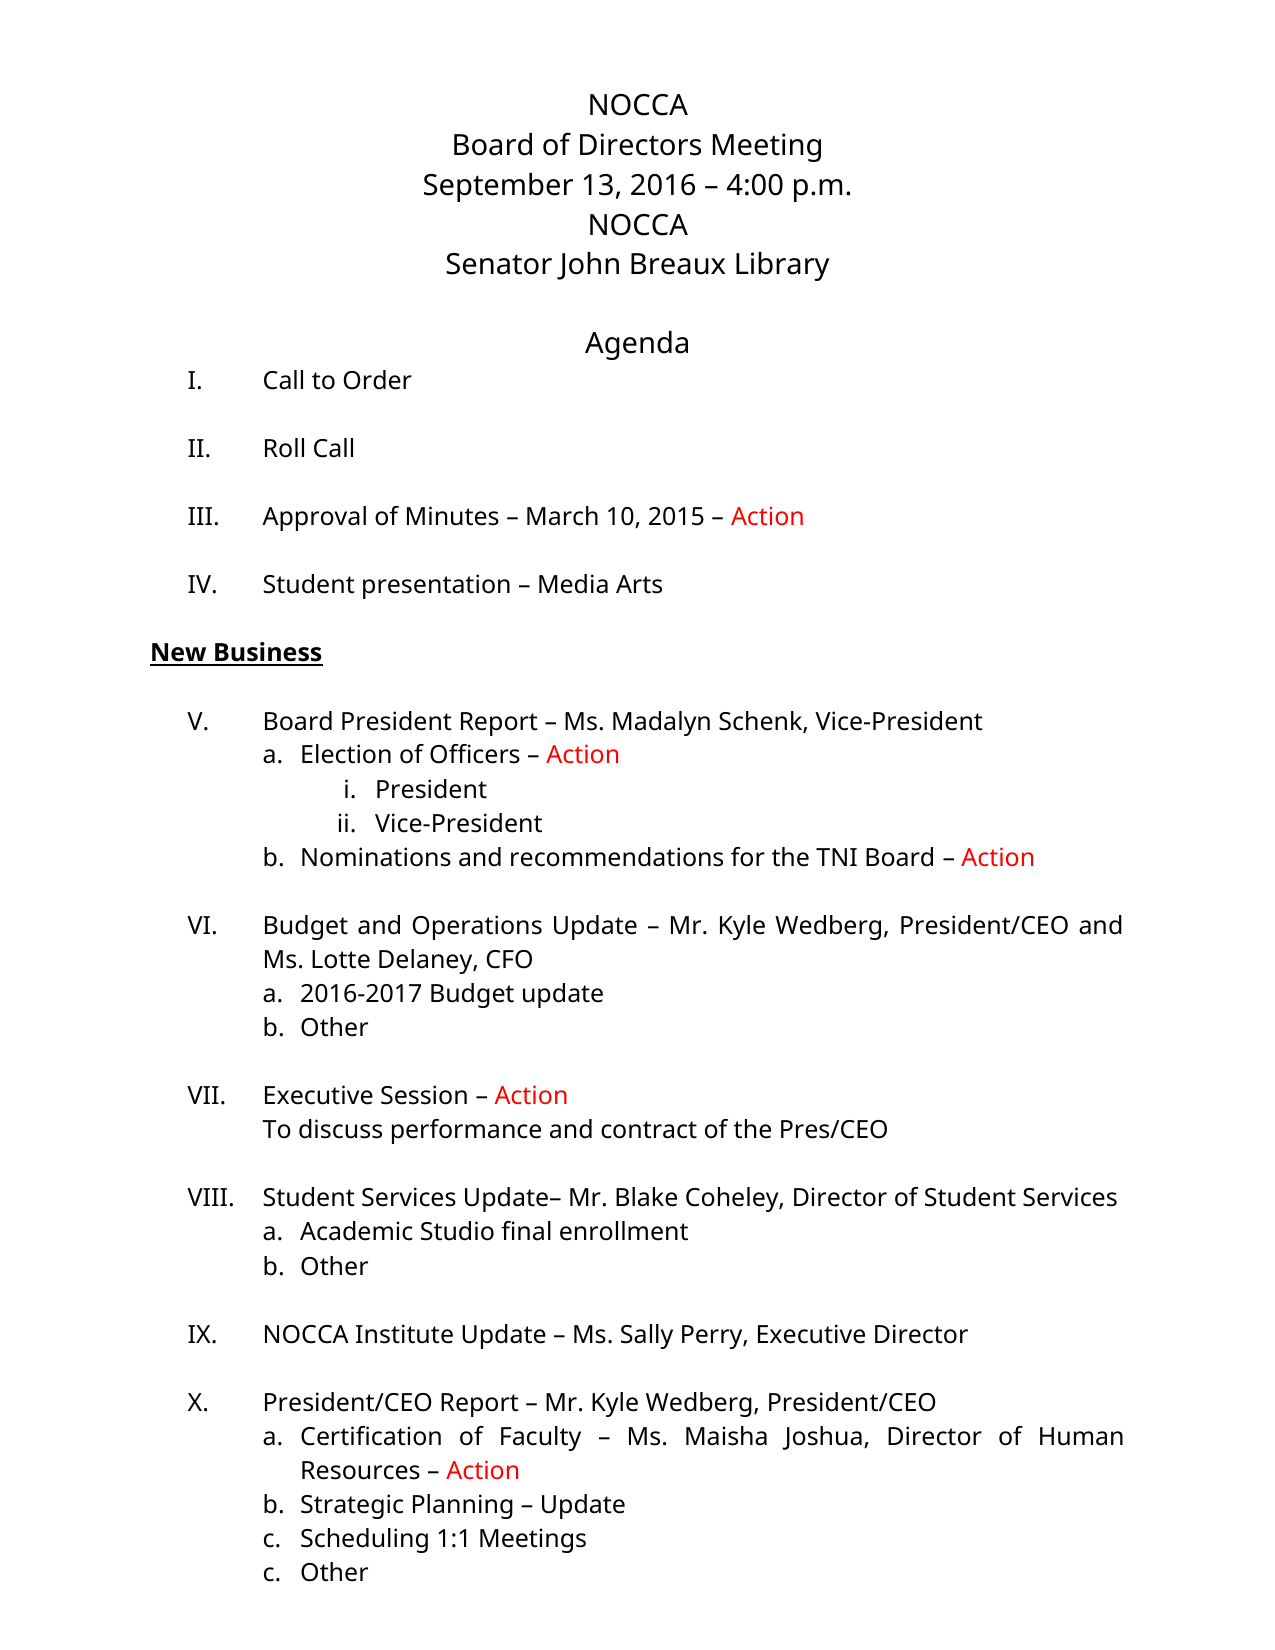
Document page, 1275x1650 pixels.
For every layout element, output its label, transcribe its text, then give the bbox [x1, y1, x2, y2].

list Strategic Planning – Update [262, 1487, 1125, 1521]
list Board President Report – Ms. Madalyn Schenk, Vice-President [187, 703, 1125, 737]
text NOCCA [150, 85, 1125, 124]
list Approval of Minutes – March 10, 2015 – Action [187, 499, 1125, 533]
list Election of Officers – Action [262, 737, 1125, 771]
text NOCCA [150, 204, 1125, 243]
text To discuss performance and contract of the Pres/CEO [187, 1112, 1125, 1146]
list Student Services Update– Mr. Blake Coheley, Director of Student Services [187, 1180, 1125, 1214]
list Other [262, 1010, 1125, 1044]
list 2016-2017 Budget update [262, 976, 1125, 1010]
list Academic Studio final enrollment [262, 1214, 1125, 1248]
list Other [262, 1555, 1125, 1589]
list Executive Session – Action [187, 1078, 1125, 1112]
list Vice-President [356, 805, 1125, 839]
text Agenda [150, 323, 1125, 362]
list President/CEO Report – Mr. Kyle Wedberg, President/CEO [187, 1384, 1125, 1418]
list Roll Call [187, 431, 1125, 465]
text Senator John Breaux Library [150, 243, 1125, 283]
list Nominations and recommendations for the TNI Board – Action [262, 839, 1125, 873]
list Other [262, 1248, 1125, 1282]
list President [356, 771, 1125, 805]
list Certification of Faculty – Ms. Maisha Joshua, Director of Human Resources – Action [262, 1418, 1125, 1487]
text New Business [150, 635, 1125, 669]
list NOCCA Institute Update – Ms. Sally Perry, Executive Director [187, 1316, 1125, 1350]
list Scheduling 1:1 Meetings [262, 1521, 1125, 1555]
text Board of Directors Meeting [150, 124, 1125, 164]
list Budget and Operations Update – Mr. Kyle Wedberg, President/CEO and Ms. Lotte Delaney, CFO [187, 907, 1125, 976]
list Call to Order [187, 362, 1125, 397]
text September 13, 2016 – 4:00 p.m. [150, 164, 1125, 204]
list Student presentation – Media Arts [187, 567, 1125, 601]
